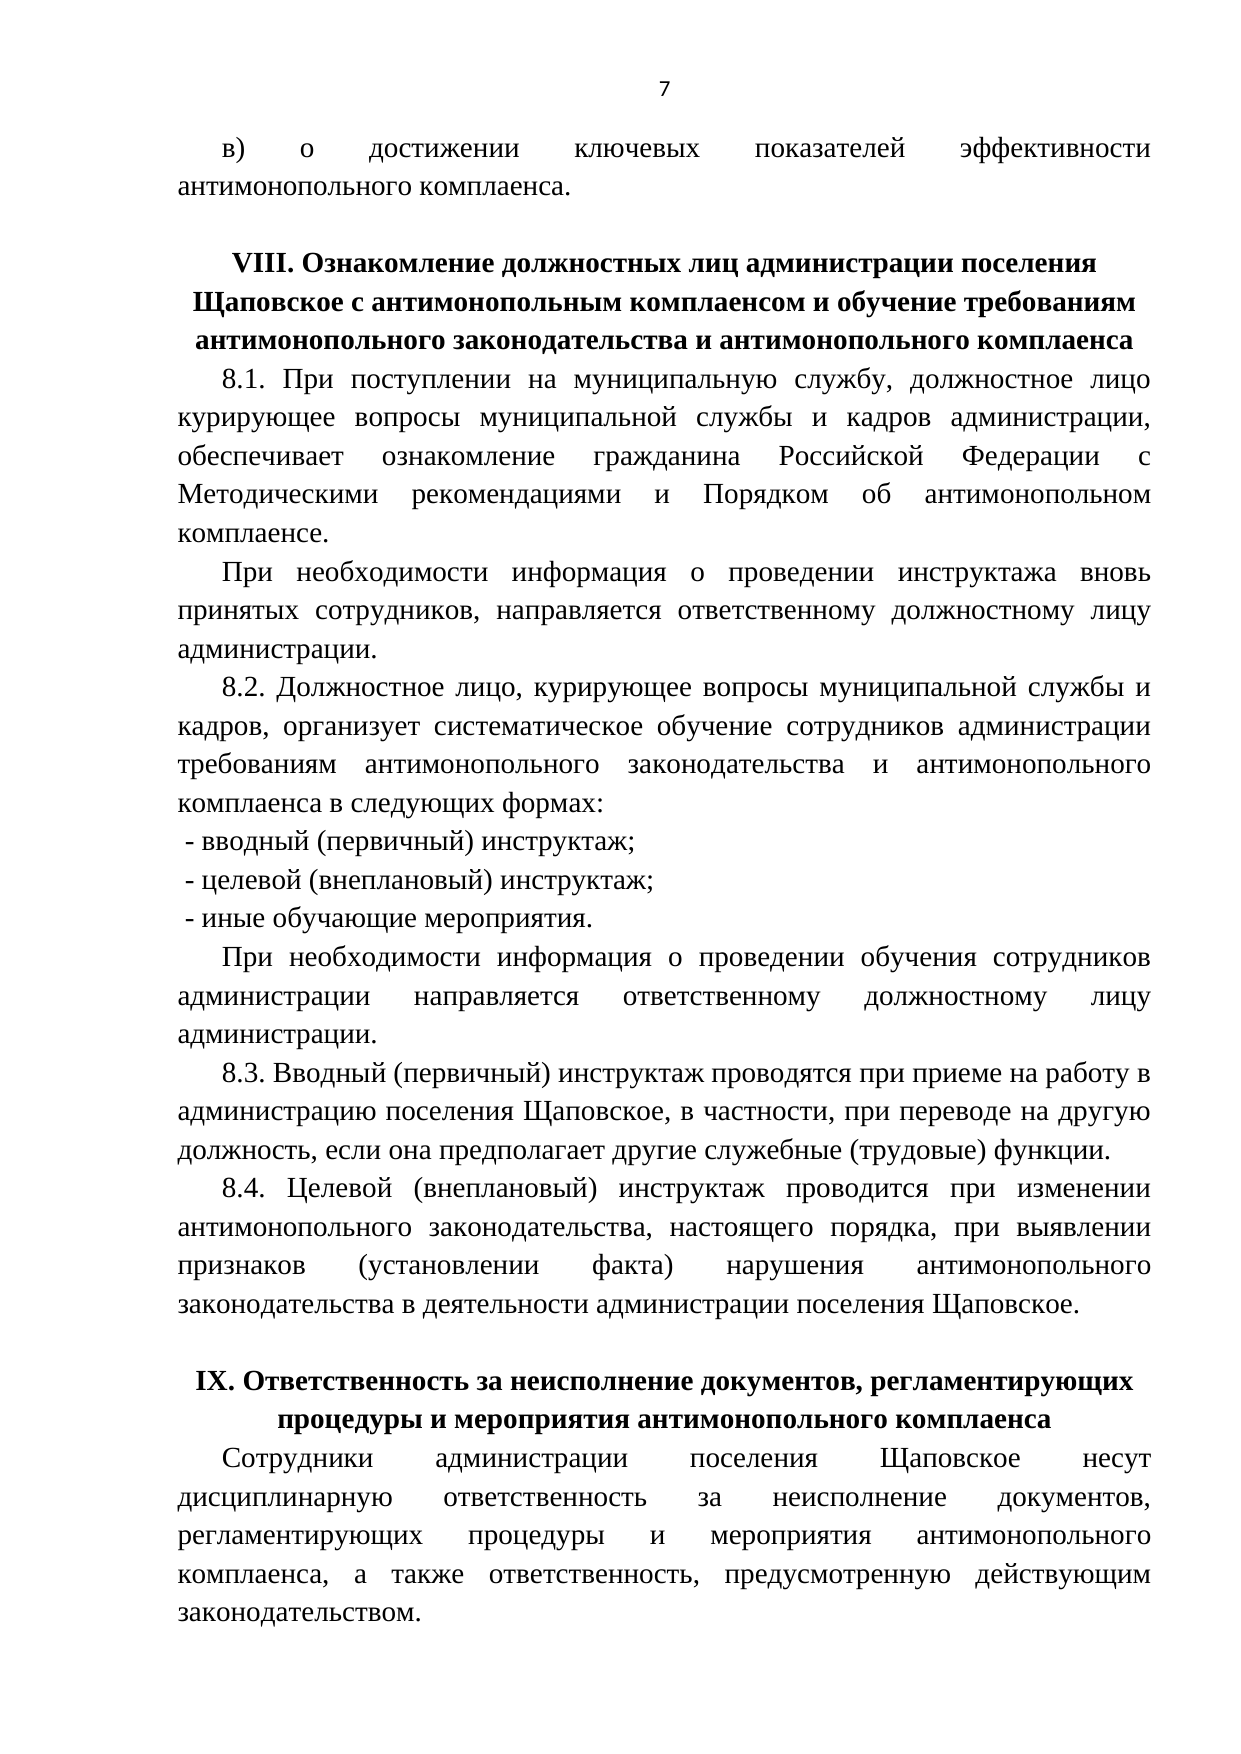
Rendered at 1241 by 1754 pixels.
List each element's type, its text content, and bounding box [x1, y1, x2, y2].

text - целевой (внеплановый) инструктаж; [177, 862, 1152, 896]
text 8.3. Вводный (первичный) инструктаж проводятся при приеме на работу в администрацию поселения Щаповское, в частности, при переводе на другую должность, если она предполагает другие служебные (трудовые) функции. [177, 1055, 1152, 1165]
text 8.2. Должностное лицо, курирующее вопросы муниципальной службы и кадров, организует систематическое обучение сотрудников администрации требованиям антимонопольного законодательства и антимонопольного комплаенса в следующих формах: [177, 669, 1152, 818]
text в) о достижении ключевых показателей эффективности антимонопольного комплаенса. [177, 130, 1152, 202]
text IX. Ответственность за неисполнение документов, регламентирующих процедуры и мероприятия антимонопольного комплаенса [177, 1363, 1152, 1435]
text При необходимости информация о проведении инструктажа вновь принятых сотрудников, направляется ответственному должностному лицу администрации. [177, 554, 1152, 664]
text 8.1. При поступлении на муниципальную службу, должностное лицо курирующее вопросы муниципальной службы и кадров администрации, обеспечивает ознакомление гражданина Российской Федерации с Методическими рекомендациями и Порядком об антимонопольном комплаенсе. [177, 361, 1152, 549]
text - иные обучающие мероприятия. [177, 901, 1152, 934]
text VIII. Ознакомление должностных лиц администрации поселения Щаповское с антимонопольным комплаенсом и обучение требованиям антимонопольного законодательства и антимонопольного комплаенса [177, 245, 1152, 356]
text Сотрудники администрации поселения Щаповское несут дисциплинарную ответственность за неисполнение документов, регламентирующих процедуры и мероприятия антимонопольного комплаенса, а также ответственность, предусмотренную действующим законодательством. [177, 1440, 1152, 1628]
text При необходимости информация о проведении обучения сотрудников администрации направляется ответственному должностному лицу администрации. [177, 939, 1152, 1050]
text 8.4. Целевой (внеплановый) инструктаж проводится при изменении антимонопольного законодательства, настоящего порядка, при выявлении признаков (установлении факта) нарушения антимонопольного законодательства в деятельности администрации поселения Щаповское. [177, 1170, 1152, 1319]
text - вводный (первичный) инструктаж; [177, 823, 1152, 857]
